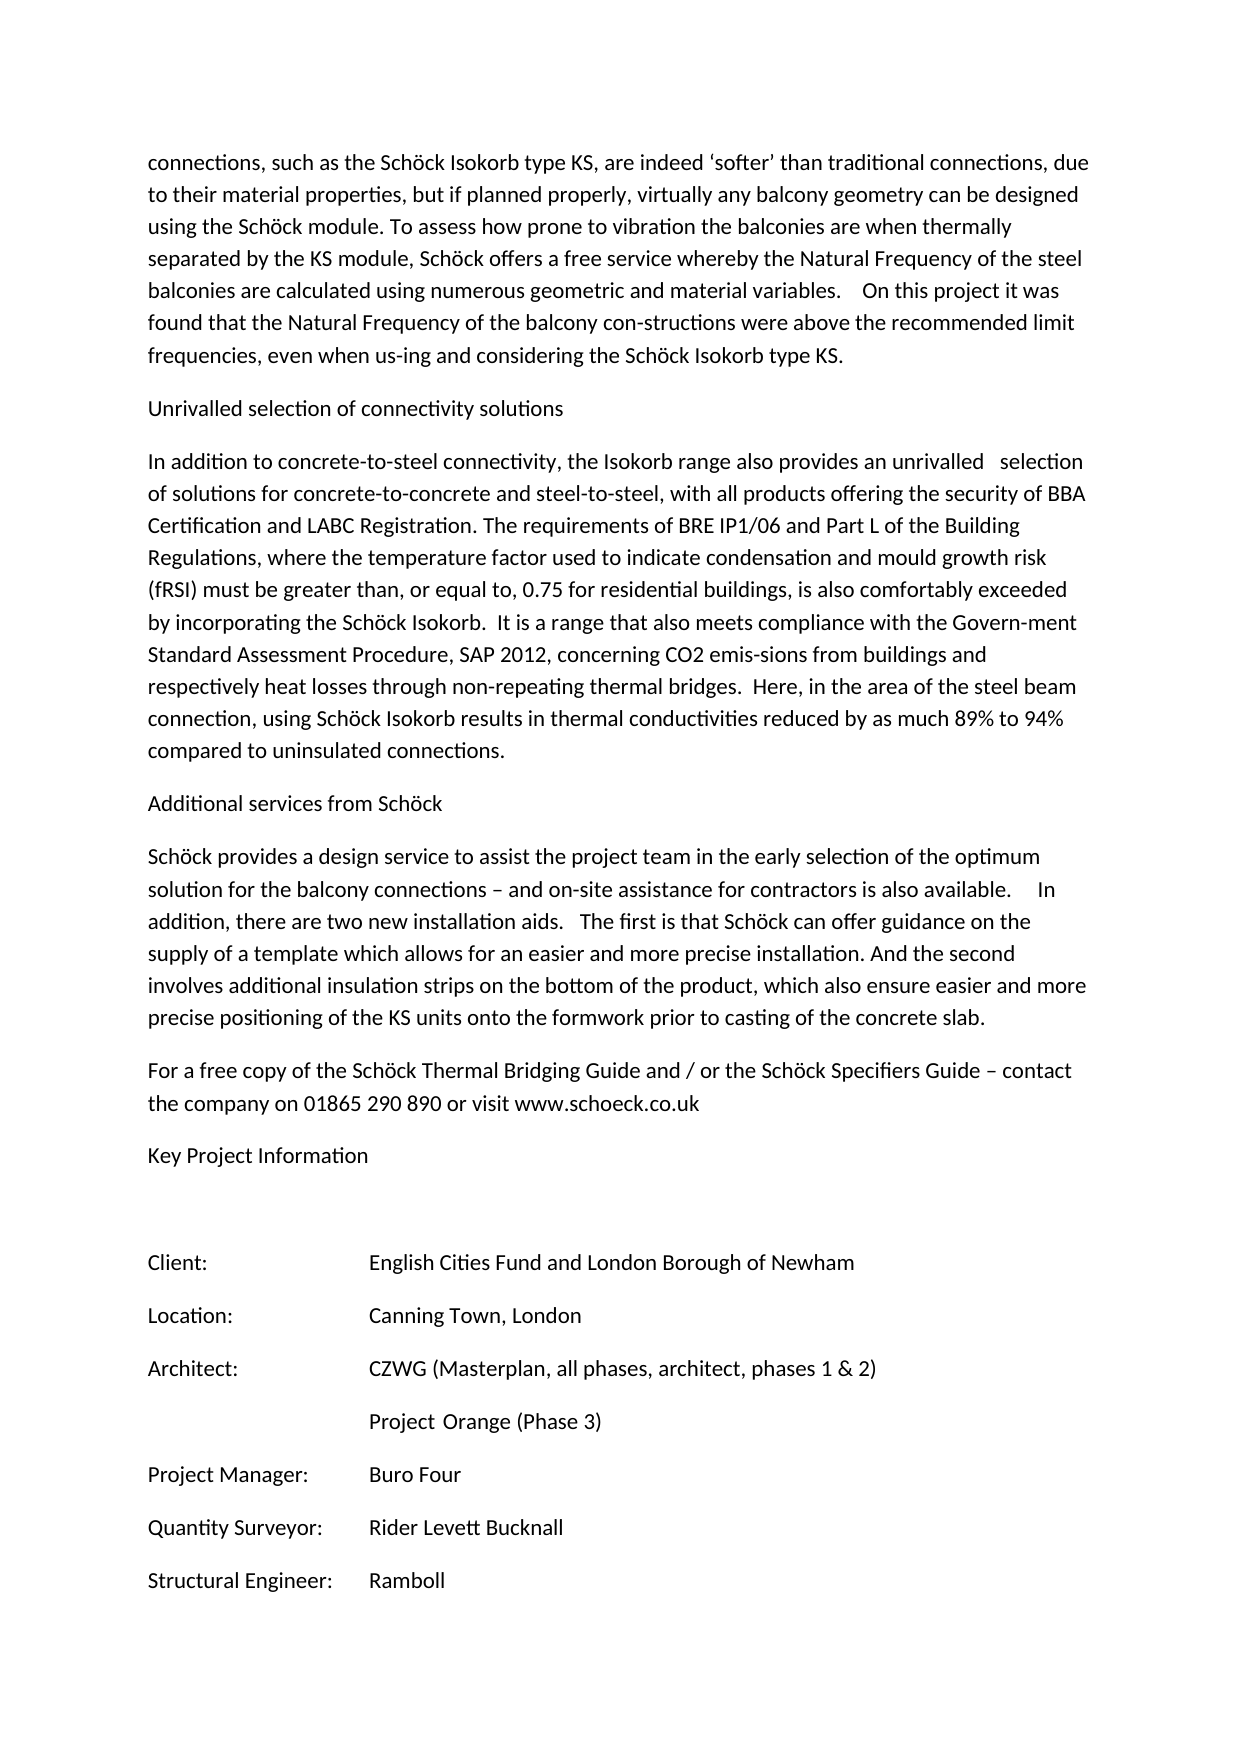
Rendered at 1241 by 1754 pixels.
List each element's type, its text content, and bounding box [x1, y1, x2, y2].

text In addition to concrete-to-steel connectivity, the Isokorb range also provides an unrivalled selection of solutions for concrete-to-concrete and steel-to-steel, with all products offering the security of BBA Certification and LABC Registration. The requirements of BRE IP1/06 and Part L of the Building Regulations, where the temperature factor used to indicate condensation and mould growth risk (fRSI) must be greater than, or equal to, 0.75 for residential buildings, is also comfortably exceeded by incorporating the Schöck Isokorb. It is a range that also meets compliance with the Govern-ment Standard Assessment Procedure, SAP 2012, concerning CO2 emis-sions from buildings and respectively heat losses through non-repeating thermal bridges. Here, in the area of the steel beam connection, using Schöck Isokorb results in thermal conductivities reduced by as much 89% to 94% compared to uninsulated connections. [148, 447, 1093, 764]
text Client: English Cities Fund and London Borough of Newham [148, 1248, 1093, 1276]
text Additional services from Schöck [148, 789, 1093, 817]
text Project Manager: Buro Four [148, 1460, 1093, 1488]
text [148, 148, 1093, 369]
text Architect: CZWG (Masterplan, all phases, architect, phases 1 & 2) [148, 1354, 1093, 1382]
text Location: Canning Town, London [148, 1301, 1093, 1329]
text Structural Engineer: Ramboll [148, 1566, 1093, 1594]
text For a free copy of the Schöck Thermal Bridging Guide and / or the Schöck Specifiers Guide – contact the company on 01865 290 890 or visit www.schoeck.co.uk [148, 1056, 1093, 1117]
text Schöck provides a design service to assist the project team in the early selection of the optimum solution for the balcony connections – and on-site assistance for contractors is also available. In addition, there are two new installation aids. The first is that Schöck can offer guidance on the supply of a template which allows for an easier and more precise installation. And the second involves additional insulation strips on the bottom of the product, which also ensure easier and more precise positioning of the KS units onto the formwork prior to casting of the concrete slab. [148, 842, 1093, 1031]
text Project Orange (Phase 3) [148, 1407, 1093, 1435]
text Key Project Information [148, 1142, 1093, 1170]
text Quantity Surveyor: Rider Levett Bucknall [148, 1513, 1093, 1541]
text Unrivalled selection of connectivity solutions [148, 394, 1093, 422]
